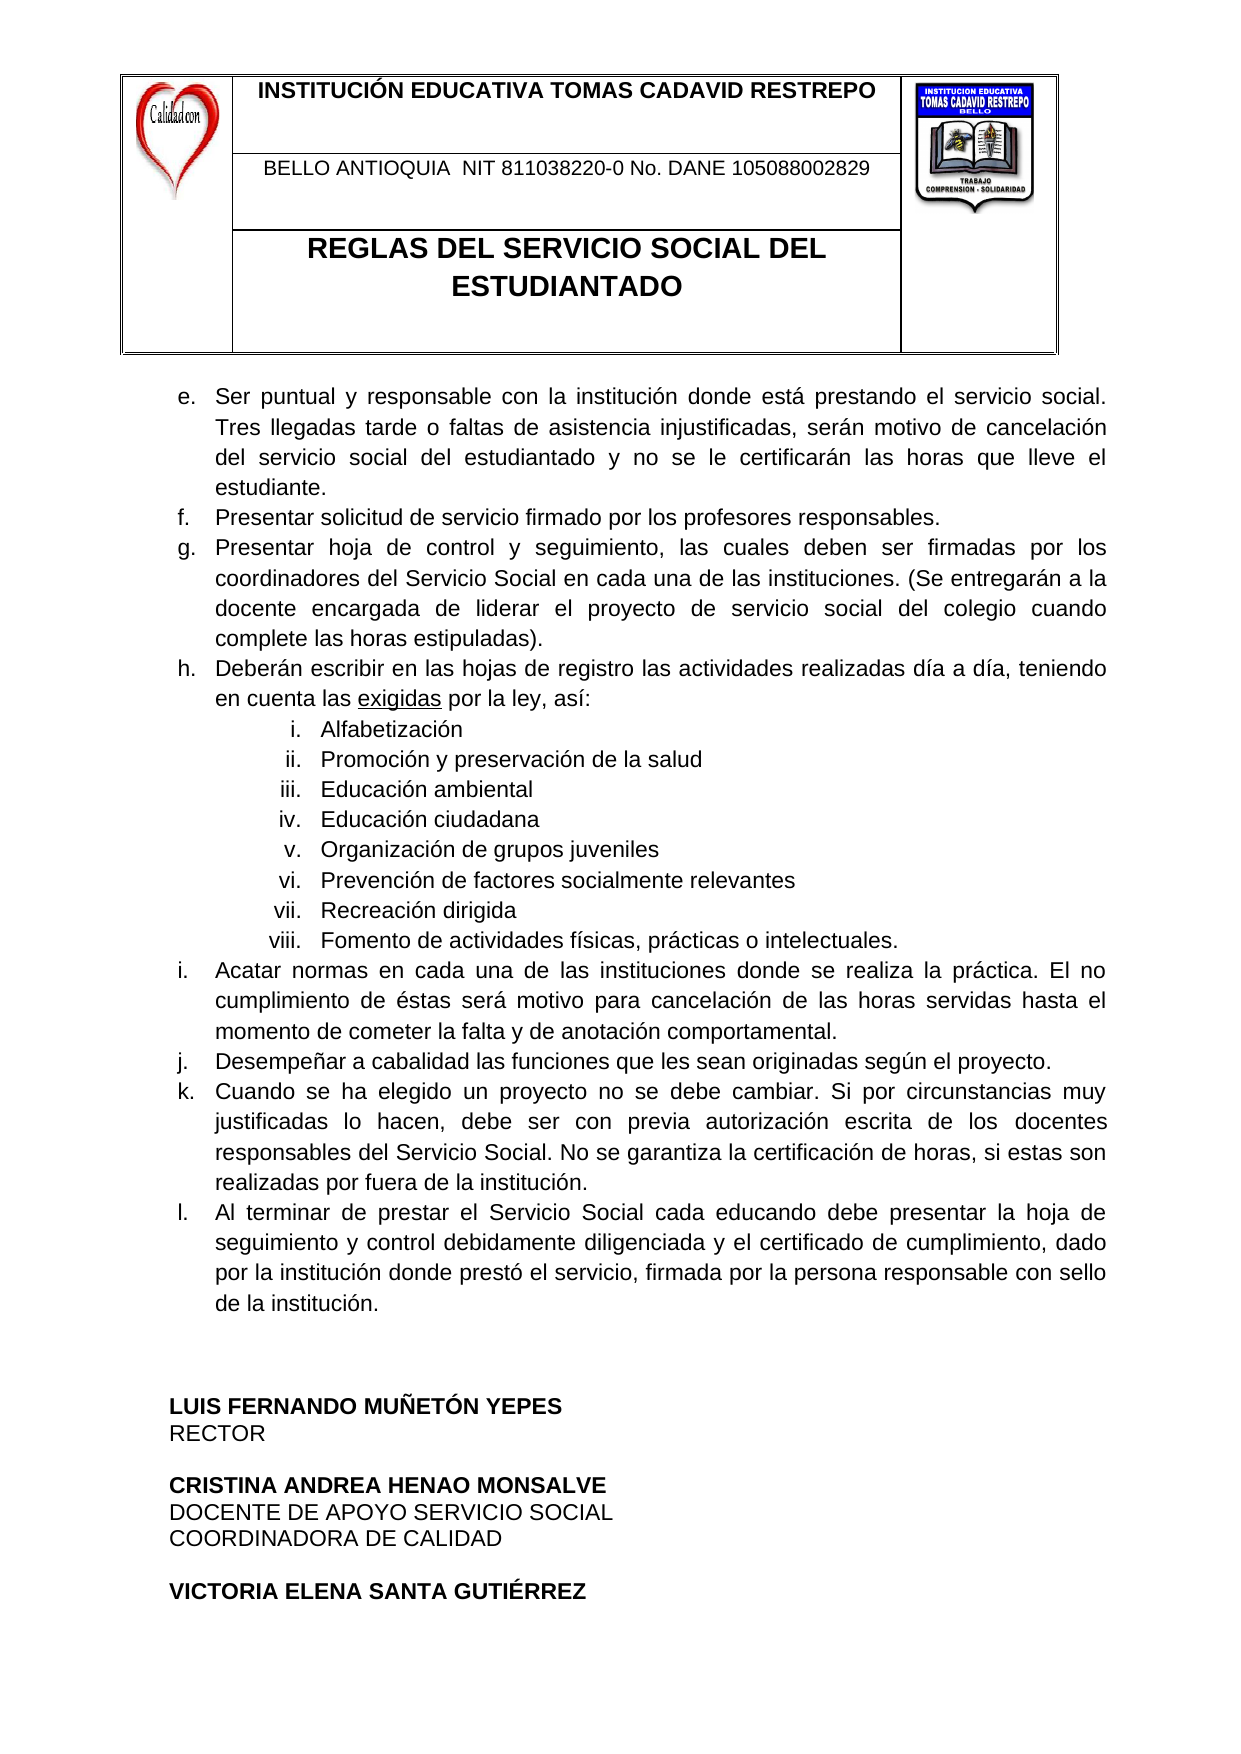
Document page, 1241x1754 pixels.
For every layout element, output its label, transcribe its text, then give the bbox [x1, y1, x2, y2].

list Fomento de actividades físicas, prácticas o intelectuales. [302, 927, 1107, 953]
list Alfabetización [302, 716, 1107, 742]
text COORDINADORA DE CALIDAD [169, 1525, 1107, 1551]
list Al terminar de prestar el Servicio Social cada educando debe presentar la hoja de seguimiento y control debidamente diligenciada y el certificado de cumplimiento, dado por la institución donde prestó el servicio, firmada por la persona responsable con sello de la institución. [177, 1199, 1107, 1316]
list Ser puntual y responsable con la institución donde está prestando el servicio social. Tres llegadas tarde o faltas de asistencia injustificadas, serán motivo de cancelación del servicio social del estudiantado y no se le certificarán las horas que lleve el estudiante. [177, 383, 1107, 500]
text CRISTINA ANDREA HENAO MONSALVE [169, 1472, 1107, 1499]
picture [914, 82, 1034, 214]
list Promoción y preservación de la salud [302, 746, 1107, 772]
text DOCENTE DE APOYO SERVICIO SOCIAL [169, 1499, 1107, 1525]
list Acatar normas en cada una de las instituciones donde se realiza la práctica. El no cumplimiento de éstas será motivo para cancelación de las horas servidas hasta el momento de cometer la falta y de anotación comportamental. [177, 957, 1107, 1044]
list Educación ambiental [302, 776, 1107, 802]
picture [134, 77, 220, 200]
list Presentar hoja de control y seguimiento, las cuales deben ser firmadas por los coordinadores del Servicio Social en cada una de las instituciones. (Se entregarán a la docente encargada de liderar el proyecto de servicio social del colegio cuando complete las horas estipuladas). [177, 534, 1107, 651]
list Desempeñar a cabalidad las funciones que les sean originadas según el proyecto. [177, 1048, 1107, 1074]
list Recreación dirigida [302, 897, 1107, 923]
list Presentar solicitud de servicio firmado por los profesores responsables. [177, 504, 1107, 530]
list Cuando se ha elegido un proyecto no se debe cambiar. Si por circunstancias muy justificadas lo hacen, debe ser con previa autorización escrita de los docentes responsables del Servicio Social. No se garantiza la certificación de horas, si estas son realizadas por fuera de la institución. [177, 1078, 1107, 1195]
list Deberán escribir en las hojas de registro las actividades realizadas día a día, teniendo en cuenta las exigidas por la ley, así: [177, 655, 1107, 712]
text LUIS FERNANDO MUÑETÓN YEPES [169, 1393, 1107, 1419]
list Organización de grupos juveniles [302, 836, 1107, 863]
text RECTOR [169, 1419, 1107, 1446]
list Prevención de factores socialmente relevantes [302, 867, 1107, 893]
text VICTORIA ELENA SANTA GUTIÉRREZ [169, 1578, 1107, 1604]
list Educación ciudadana [302, 806, 1107, 832]
